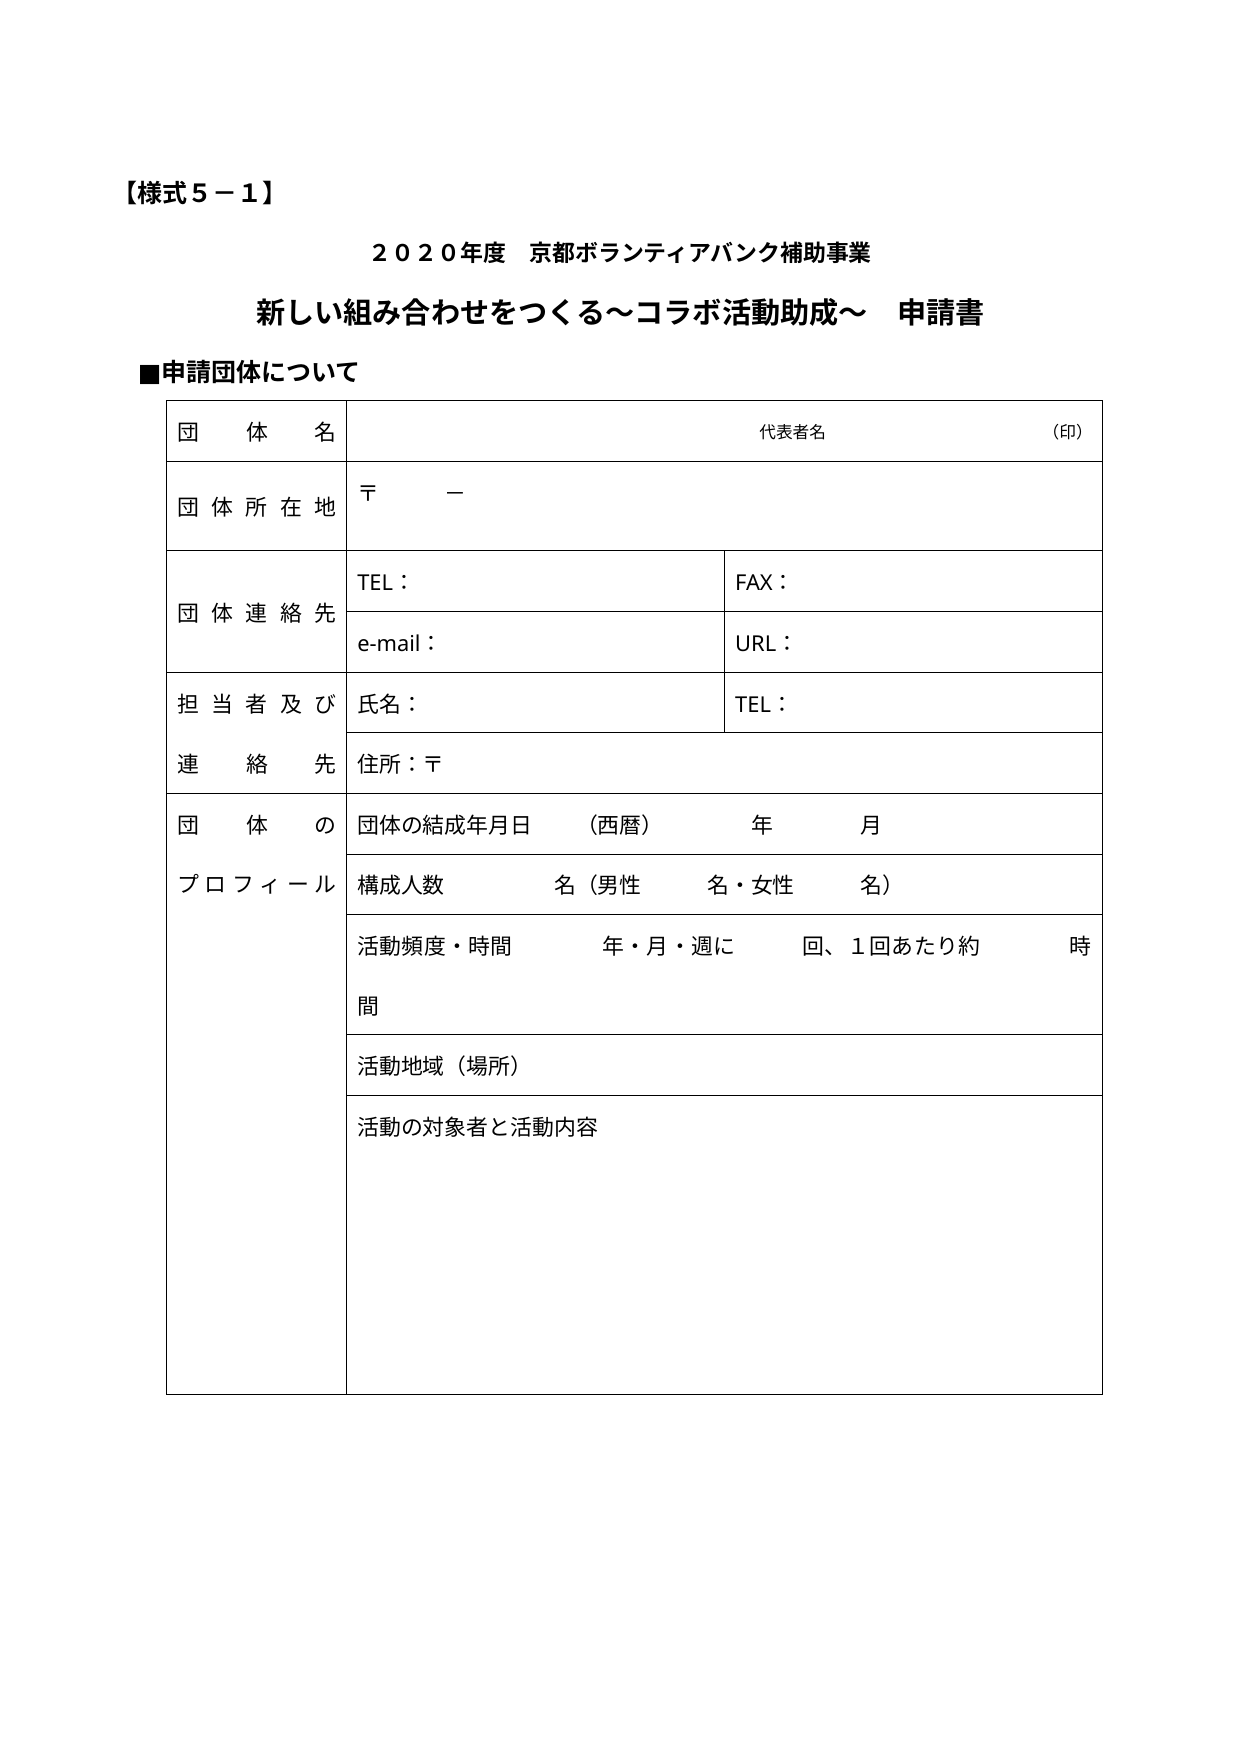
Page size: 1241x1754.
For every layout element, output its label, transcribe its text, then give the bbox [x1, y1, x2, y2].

table_cell TEL： [725, 673, 1102, 732]
table_cell 団体連絡先 [167, 551, 346, 672]
table_cell 担当者及び 連絡先 [167, 673, 346, 793]
table_cell URL： [725, 612, 1102, 672]
table_cell 氏名： [347, 673, 724, 732]
text 新しい組み合わせをつくる～コラボ活動助成～ 申請書 [112, 281, 1128, 341]
text ■申請団体について [112, 341, 1128, 400]
table_cell e-mail： [347, 612, 724, 672]
table_cell 住所：〒 [347, 733, 1102, 793]
table_cell 団体の プロフィール [167, 794, 346, 1394]
text ２０２０年度 京都ボランティアバンク補助事業 [112, 222, 1128, 281]
text 【様式５－１】 [112, 162, 1128, 222]
table_cell 構成人数 名（男性 名・女性 名） [347, 855, 1102, 914]
table_cell 団体の結成年月日 （西暦） 年 月 [347, 794, 1102, 853]
table_cell FAX： [725, 551, 1102, 611]
table_cell 〒 － [347, 462, 1102, 550]
table_cell 団体所在地 [167, 462, 346, 550]
table_header 団体名 [167, 401, 346, 461]
table_header 代表者名 （印） [347, 401, 1102, 461]
table_cell TEL： [347, 551, 724, 611]
table_cell 活動頻度・時間 年・月・週に 回、１回あたり約 時間 [347, 915, 1102, 1034]
table_cell 活動地域（場所） [347, 1035, 1102, 1095]
table_cell 活動の対象者と活動内容 [347, 1096, 1102, 1394]
